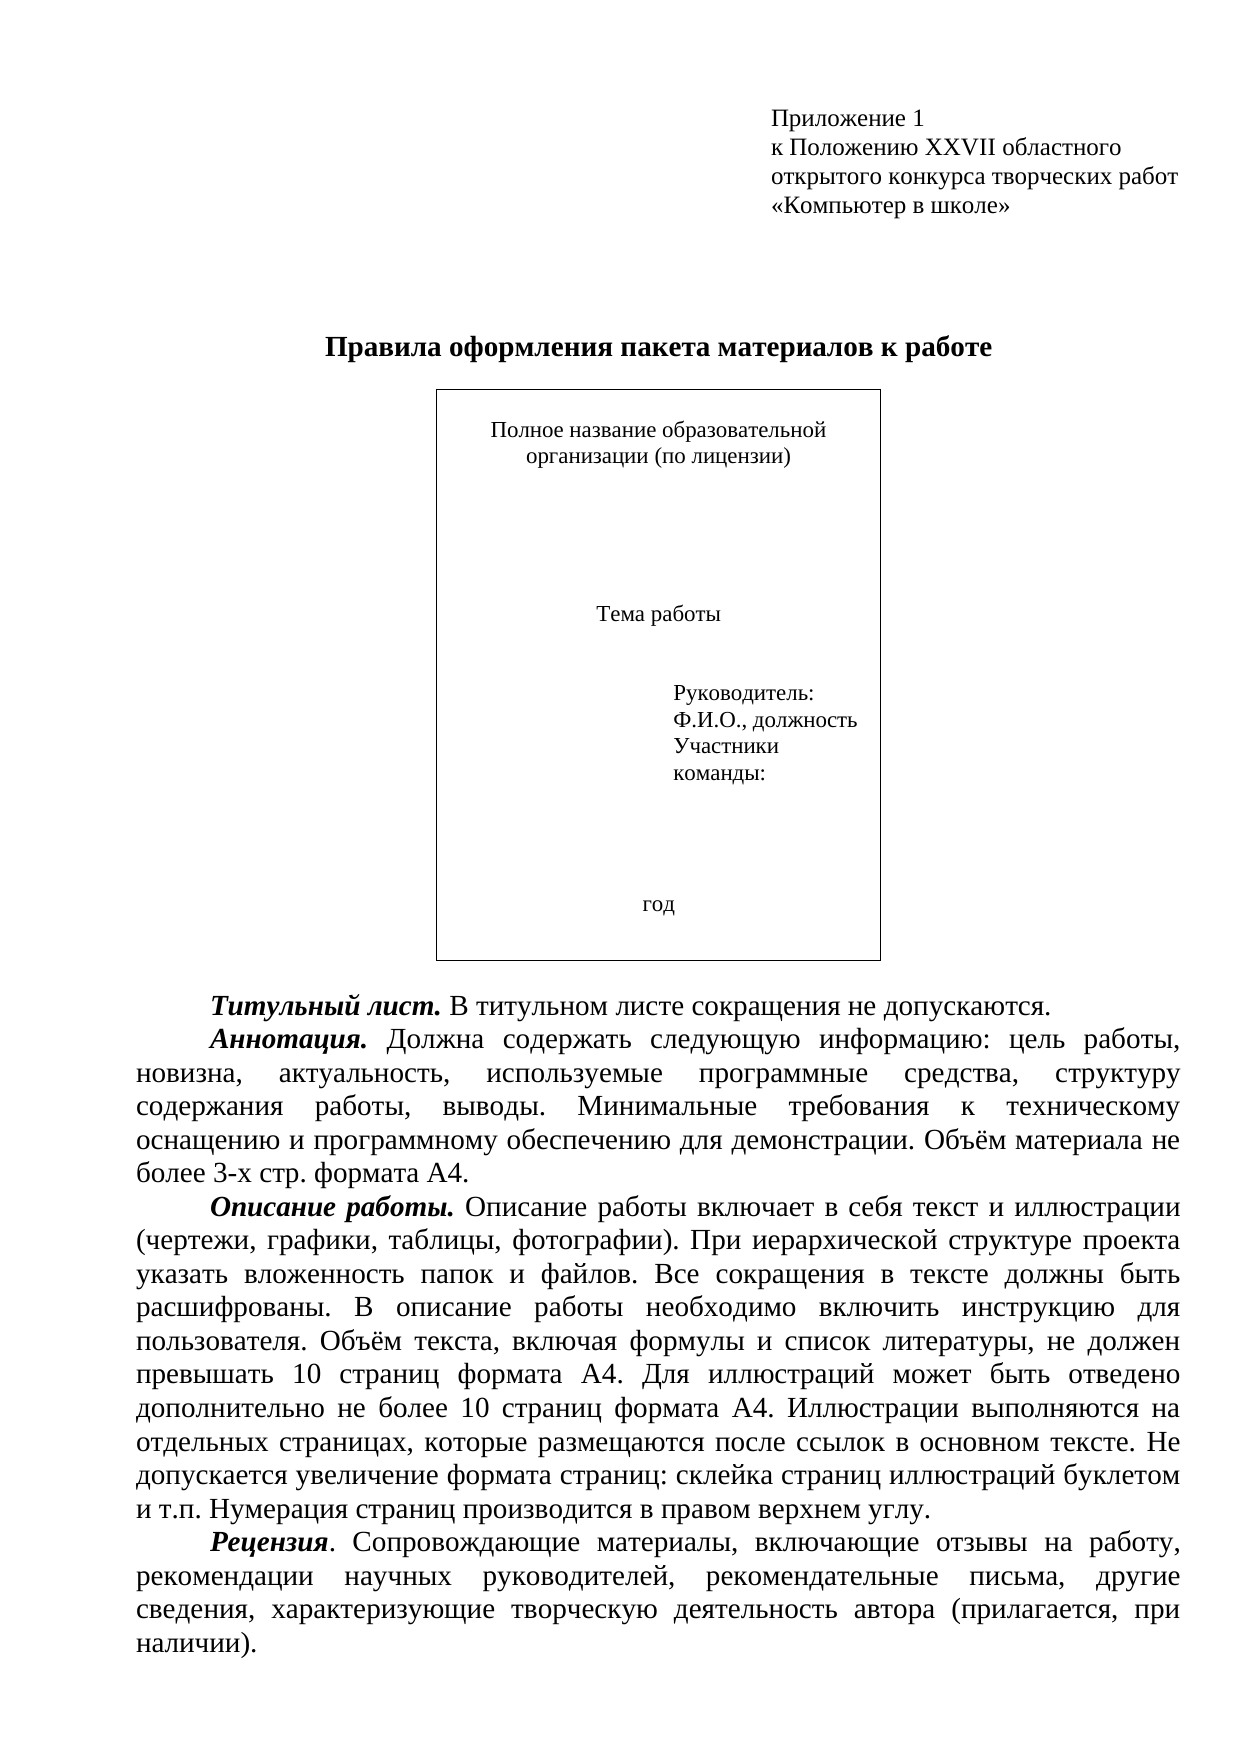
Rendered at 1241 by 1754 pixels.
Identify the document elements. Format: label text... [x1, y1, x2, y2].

text к Положению XXVII областного открытого конкурса творческих работ «Компьютер в школе» [771, 132, 1184, 218]
text Приложение 1 [771, 103, 1184, 132]
text Правила оформления пакета материалов к работе [136, 329, 1181, 362]
text Описание работы. Описание работы включает в себя текст и иллюстрации (чертежи, графики, таблицы, фотографии). При иерархической структуре проекта указать вложенность папок и файлов. Все сокращения в тексте должны быть расшифрованы. В описание работы необходимо включить инструкцию для пользователя. Объём текста, включая формулы и список литературы, не должен превышать 10 страниц формата А4. Для иллюстраций может быть отведено дополнительно не более 10 страниц формата А4. Иллюстрации выполняются на отдельных страницах, которые размещаются после ссылок в основном тексте. Не допускается увеличение формата страниц: склейка страниц иллюстраций буклетом и т.п. Нумерация страниц производится в правом верхнем углу. [136, 1189, 1181, 1524]
text Рецензия. Сопровождающие материалы, включающие отзывы на работу, рекомендации научных руководителей, рекомендательные письма, другие сведения, характеризующие творческую деятельность автора (прилагается, при наличии). [136, 1524, 1181, 1658]
table_header Полное название образовательной организации (по лицензии) Тема работы Руководитель: Ф.И.О., должность Участники команды: год [437, 390, 880, 960]
text Аннотация. Должна содержать следующую информацию: цель работы, новизна, актуальность, используемые программные средства, структуру содержания работы, выводы. Минимальные требования к техническому оснащению и программному обеспечению для демонстрации. Объём материала не более 3-х стр. формата А4. [136, 1021, 1181, 1189]
text Титульный лист. В титульном листе сокращения не допускаются. [136, 988, 1181, 1021]
